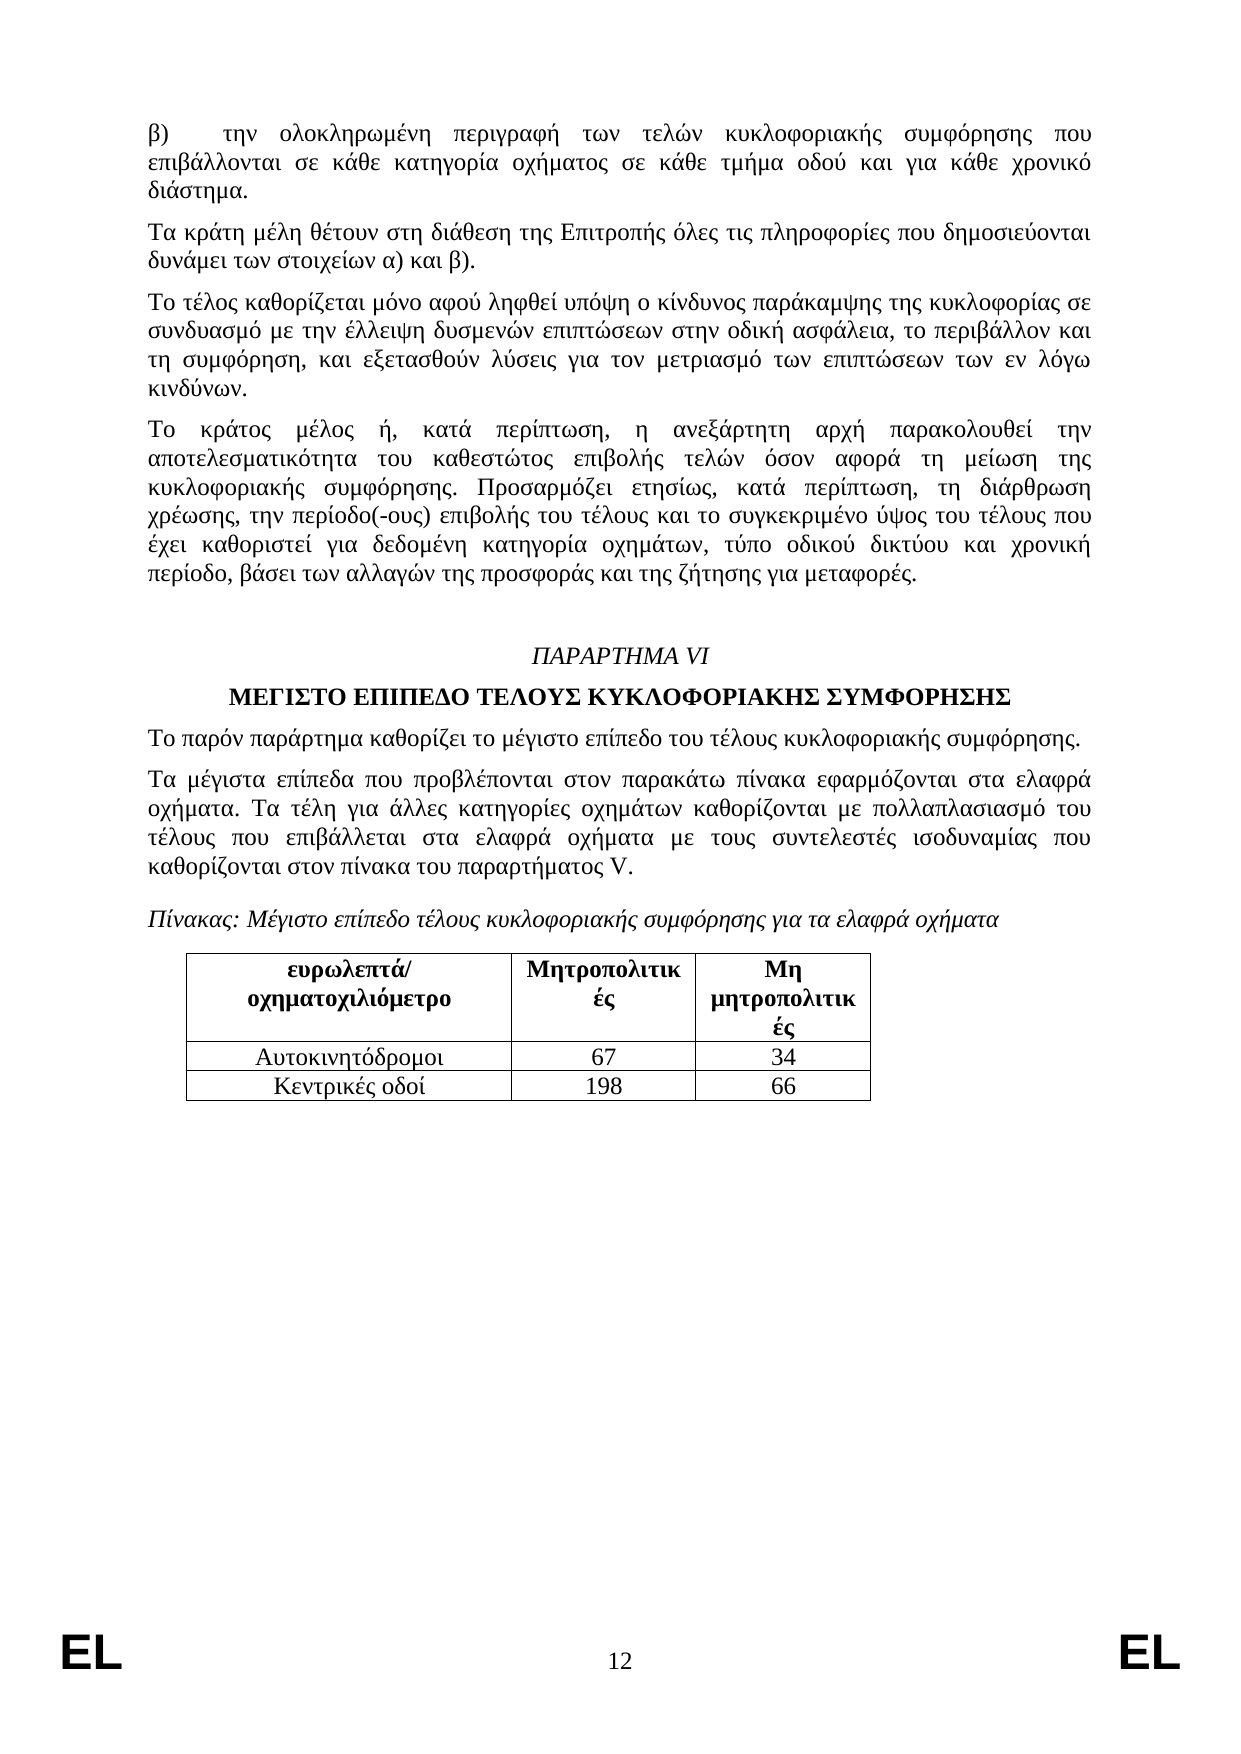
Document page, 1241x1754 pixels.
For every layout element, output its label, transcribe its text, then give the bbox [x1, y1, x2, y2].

table_cell 34 [696, 1042, 870, 1070]
text ΠΑΡΑΡΤΗΜΑ VΙ [148, 641, 1093, 669]
text Πίνακας: Μέγιστο επίπεδο τέλους κυκλοφοριακής συμφόρησης για τα ελαφρά οχήματα [148, 904, 1093, 933]
table_cell Αυτοκινητόδρομοι [187, 1042, 511, 1070]
table_header Μη μητροπολιτικές [696, 954, 870, 1041]
table_cell 66 [696, 1071, 870, 1100]
table_header ευρωλεπτά/οχηματοχιλιόμετρο [187, 954, 511, 1041]
text Το τέλος καθορίζεται μόνο αφού ληφθεί υπόψη ο κίνδυνος παράκαμψης της κυκλοφορίας σε συνδυασμό με την έλλειψη δυσμενών επιπτώσεων στην οδική ασφάλεια, το περιβάλλον και τη συμφόρηση, και εξετασθούν λύσεις για τον μετριασμό των επιπτώσεων των εν λόγω κινδύνων. [148, 287, 1093, 402]
text Το κράτος μέλος ή, κατά περίπτωση, η ανεξάρτητη αρχή παρακολουθεί την αποτελεσματικότητα του καθεστώτος επιβολής τελών όσον αφορά τη μείωση της κυκλοφοριακής συμφόρησης. Προσαρμόζει ετησίως, κατά περίπτωση, τη διάρθρωση χρέωσης, την περίοδο(-ους) επιβολής του τέλους και το συγκεκριμένο ύψος του τέλους που έχει καθοριστεί για δεδομένη κατηγορία οχημάτων, τύπο οδικού δικτύου και χρονική περίοδο, βάσει των αλλαγών της προσφοράς και της ζήτησης για μεταφορές. [148, 414, 1093, 587]
table_cell Κεντρικές οδοί [187, 1071, 511, 1100]
table_header Μητροπολιτικές [512, 954, 695, 1041]
text ΜΕΓΙΣΤΟ ΕΠΙΠΕΔΟ ΤΕΛΟΥΣ ΚΥΚΛΟΦΟΡΙΑΚΗΣ ΣΥΜΦΟΡΗΣΗΣ [148, 682, 1093, 711]
text β) την ολοκληρωμένη περιγραφή των τελών κυκλοφοριακής συμφόρησης που επιβάλλονται σε κάθε κατηγορία οχήματος σε κάθε τμήμα οδού και για κάθε χρονικό διάστημα. [148, 118, 1093, 204]
table_cell 67 [512, 1042, 695, 1070]
text Το παρόν παράρτημα καθορίζει το μέγιστο επίπεδο του τέλους κυκλοφοριακής συμφόρησης. [148, 723, 1093, 752]
text Τα μέγιστα επίπεδα που προβλέπονται στον παρακάτω πίνακα εφαρμόζονται στα ελαφρά οχήματα. Τα τέλη για άλλες κατηγορίες οχημάτων καθορίζονται με πολλαπλασιασμό του τέλους που επιβάλλεται στα ελαφρά οχήματα με τους συντελεστές ισοδυναμίας που καθορίζονται στον πίνακα του παραρτήματος V. [148, 764, 1093, 879]
text Τα κράτη μέλη θέτουν στη διάθεση της Επιτροπής όλες τις πληροφορίες που δημοσιεύονται δυνάμει των στοιχείων α) και β). [148, 217, 1093, 274]
table_cell 198 [512, 1071, 695, 1100]
